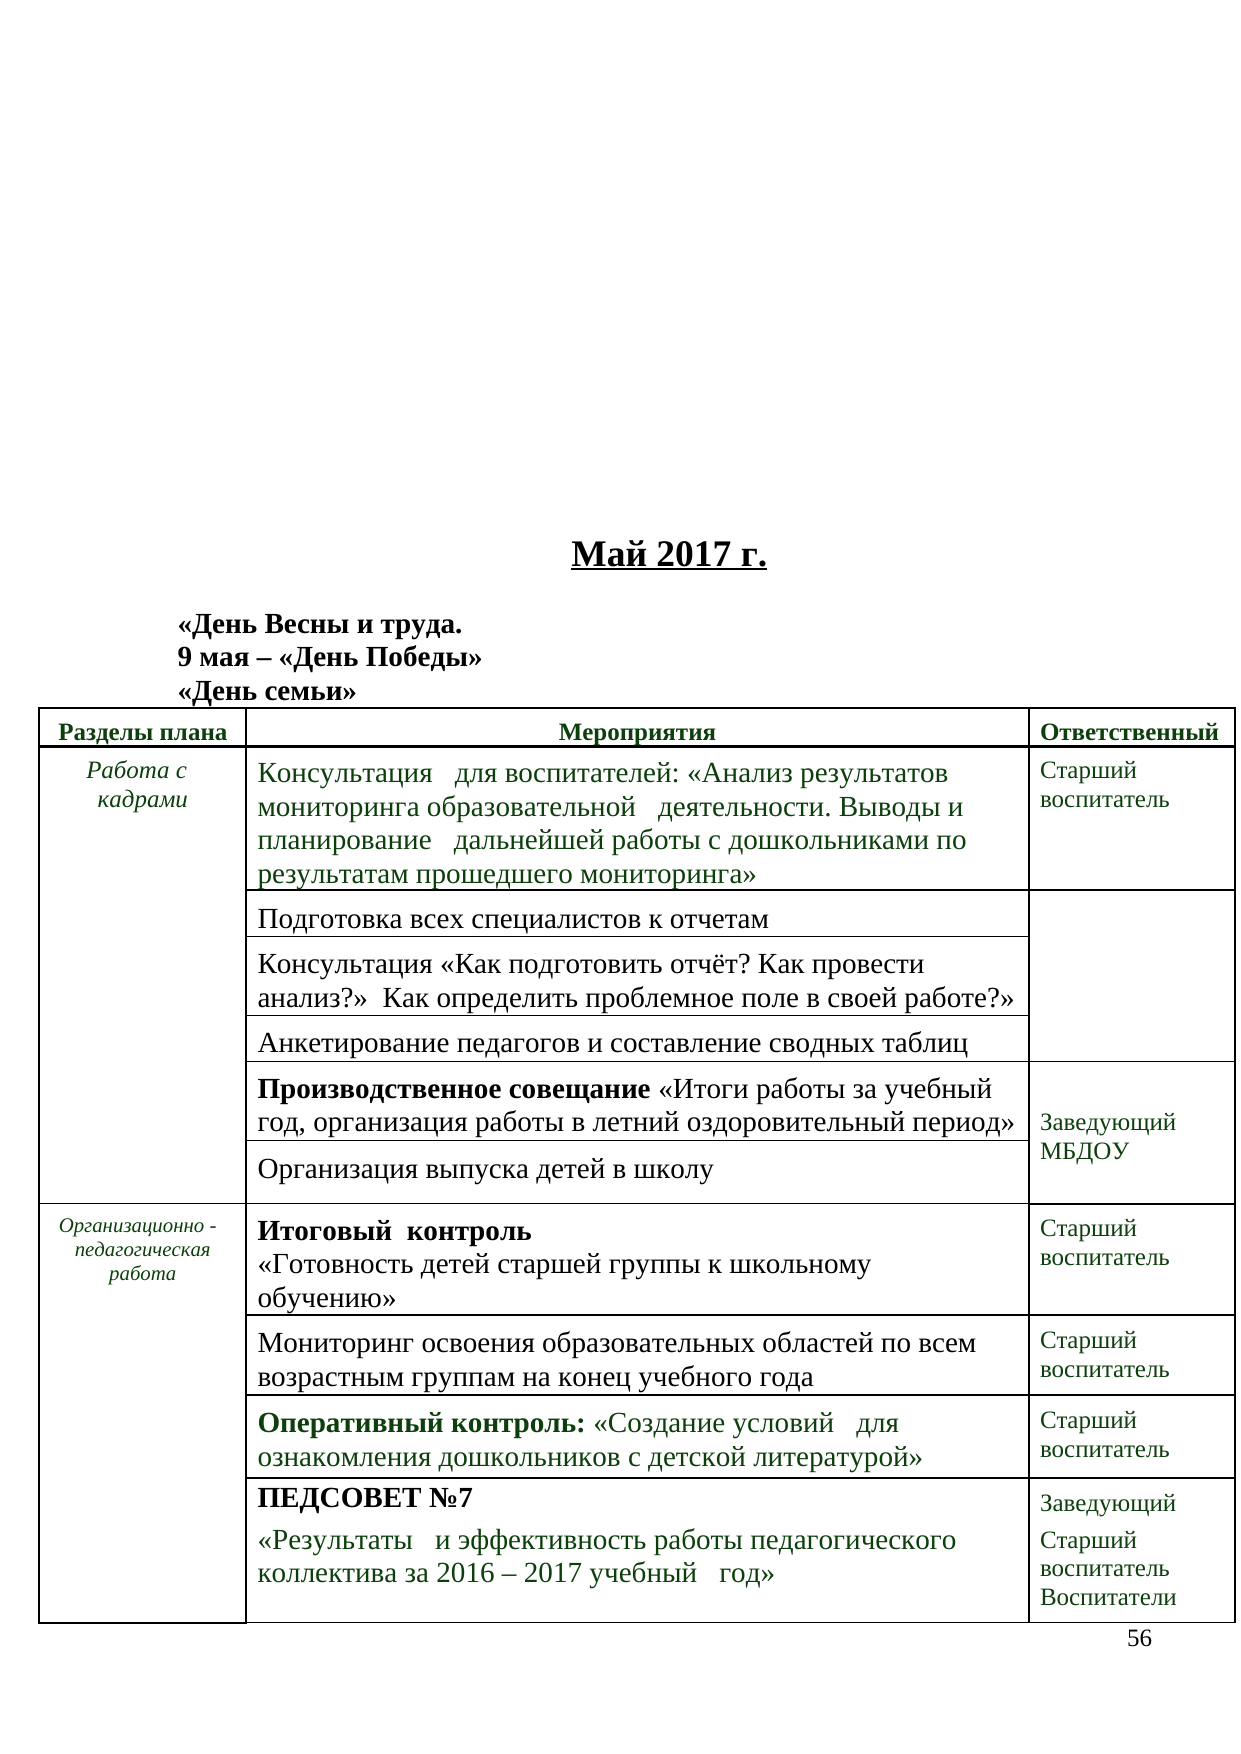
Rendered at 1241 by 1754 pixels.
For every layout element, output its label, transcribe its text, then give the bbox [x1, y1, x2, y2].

table_cell [1030, 891, 1234, 1061]
table_cell Старший воспитатель [1030, 748, 1234, 889]
table_cell Старший воспитатель [1030, 1316, 1234, 1394]
table_cell Мониторинг освоения образовательных областей по всем возрастным группам на конец учебного года [247, 1316, 1028, 1394]
table_cell Консультация «Как подготовить отчёт? Как провести анализ?» Как определить проблемное поле в своей работе?» [247, 937, 1028, 1015]
table_cell Заведующий МБДОУ [1030, 1062, 1234, 1203]
table_cell Организационно - педагогическая работа [40, 1204, 245, 1622]
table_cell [247, 1479, 1028, 1622]
table_header Разделы плана [40, 709, 245, 745]
table_cell Старший воспитатель [1030, 1396, 1234, 1477]
table_cell Подготовка всех специалистов к отчетам [247, 891, 1028, 936]
table_cell Консультация для воспитателей: «Анализ результатов мониторинга образовательной деятельности. Выводы и планирование дальнейшей работы с дошкольниками по результатам прошедшего мониторинга» [247, 748, 1028, 889]
text 9 мая – «День Победы» [177, 639, 1152, 673]
text Май 2017 г. [177, 531, 1152, 574]
table_cell Работа с кадрами [40, 748, 245, 1203]
table_cell Оперативный контроль: «Создание условий для ознакомления дошкольников с детской литературой» [247, 1396, 1028, 1477]
table_header Мероприятия [247, 709, 1028, 745]
table_cell Итоговый контроль «Готовность детей старшей группы к школьному обучению» [247, 1204, 1028, 1314]
table_cell Производственное совещание «Итоги работы за учебный год, организация работы в летний оздоровительный период» [247, 1062, 1028, 1139]
table_cell Организация выпуска детей в школу [247, 1141, 1028, 1203]
table_cell Старший воспитатель [1030, 1205, 1234, 1314]
table_header Ответственный [1030, 709, 1234, 745]
text «День Весны и труда. [177, 606, 1152, 639]
table_cell Анкетирование педагогов и составление сводных таблиц [247, 1016, 1028, 1061]
text «День семьи» [177, 673, 1152, 707]
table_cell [1030, 1479, 1234, 1622]
